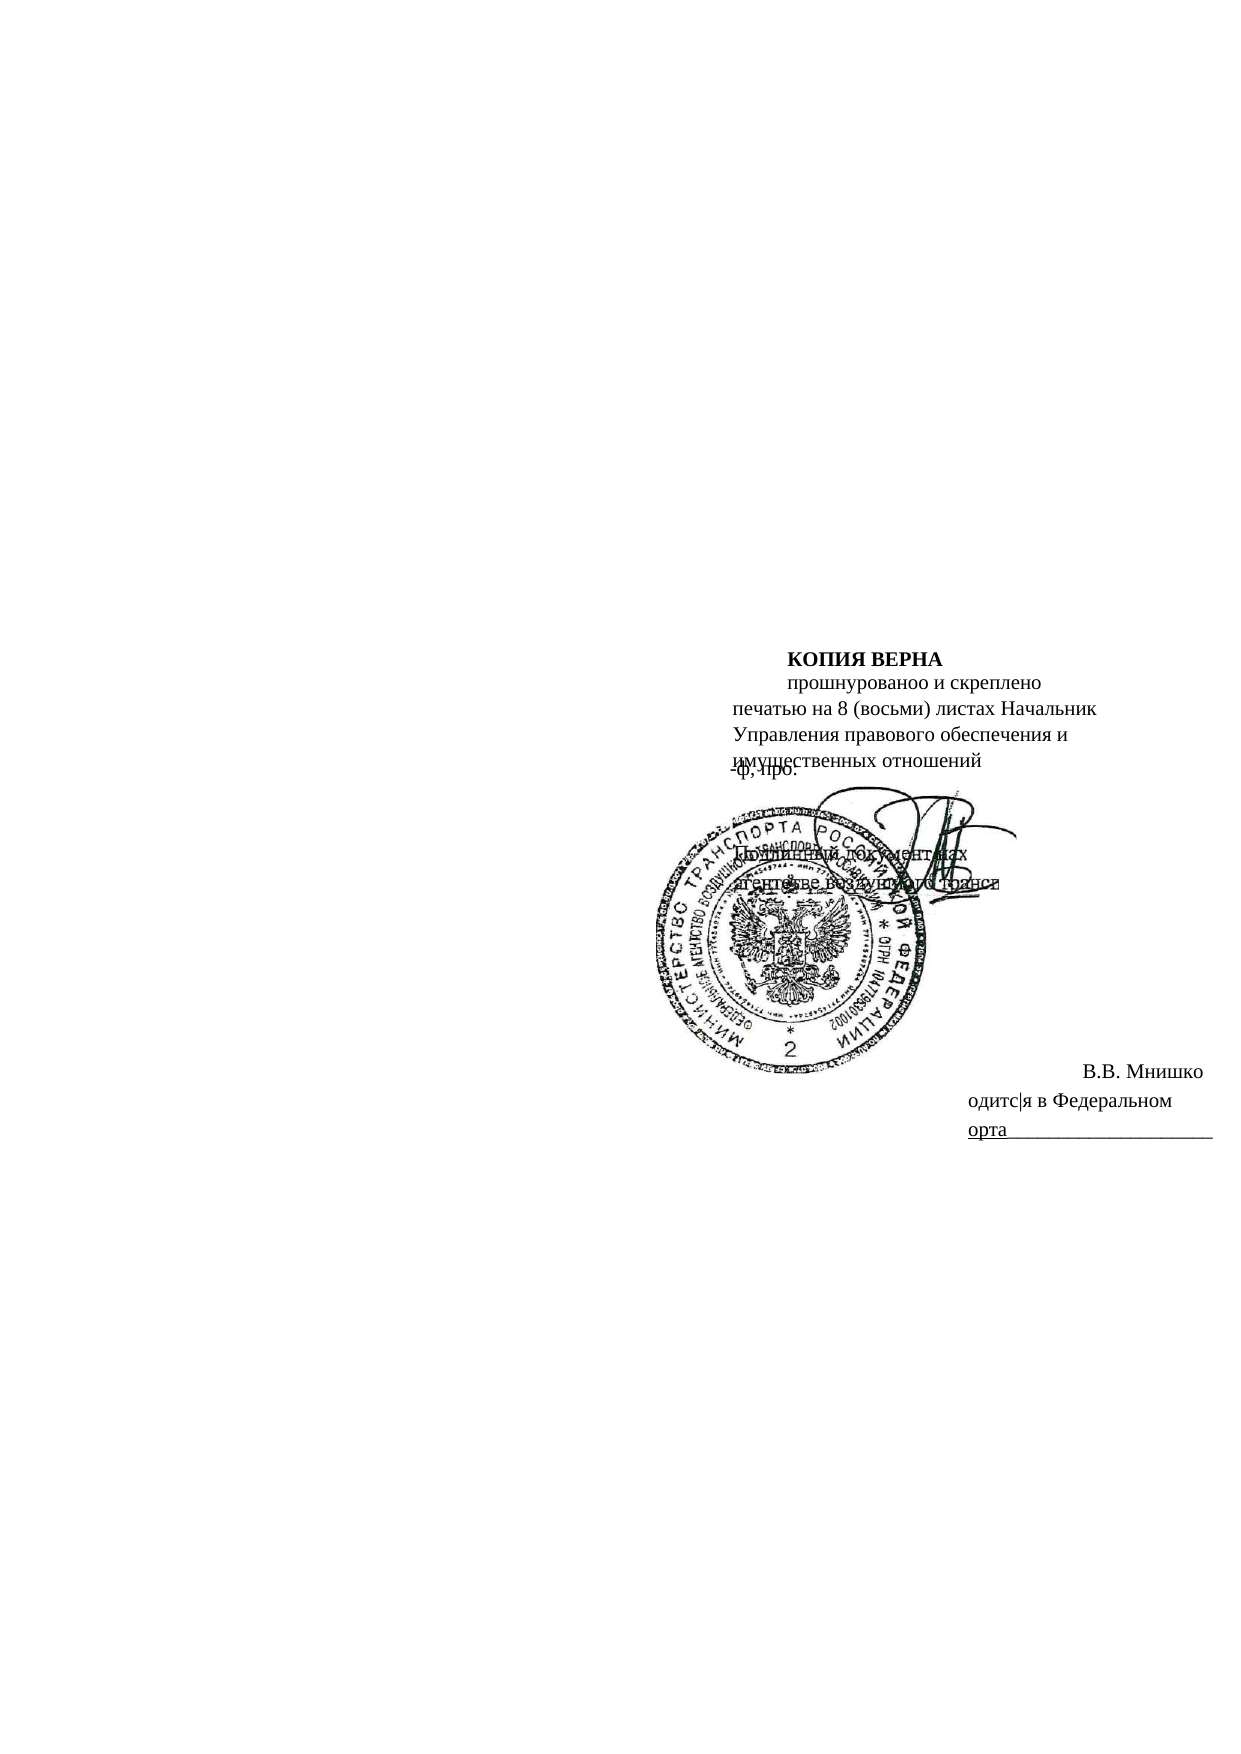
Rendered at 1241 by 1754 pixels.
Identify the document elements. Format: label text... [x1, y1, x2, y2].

text печатью на 8 (восьми) листах Начальник Управления правового обеспечения и имущественных отношений [732, 694, 1123, 773]
text КОПИЯ ВЕРНА [787, 650, 1077, 671]
text В.В. Мнишко одитс|я в Федеральном орта [968, 1055, 1209, 1138]
text прошнурованоо и скреплено [787, 673, 1077, 694]
picture [654, 786, 1017, 1074]
